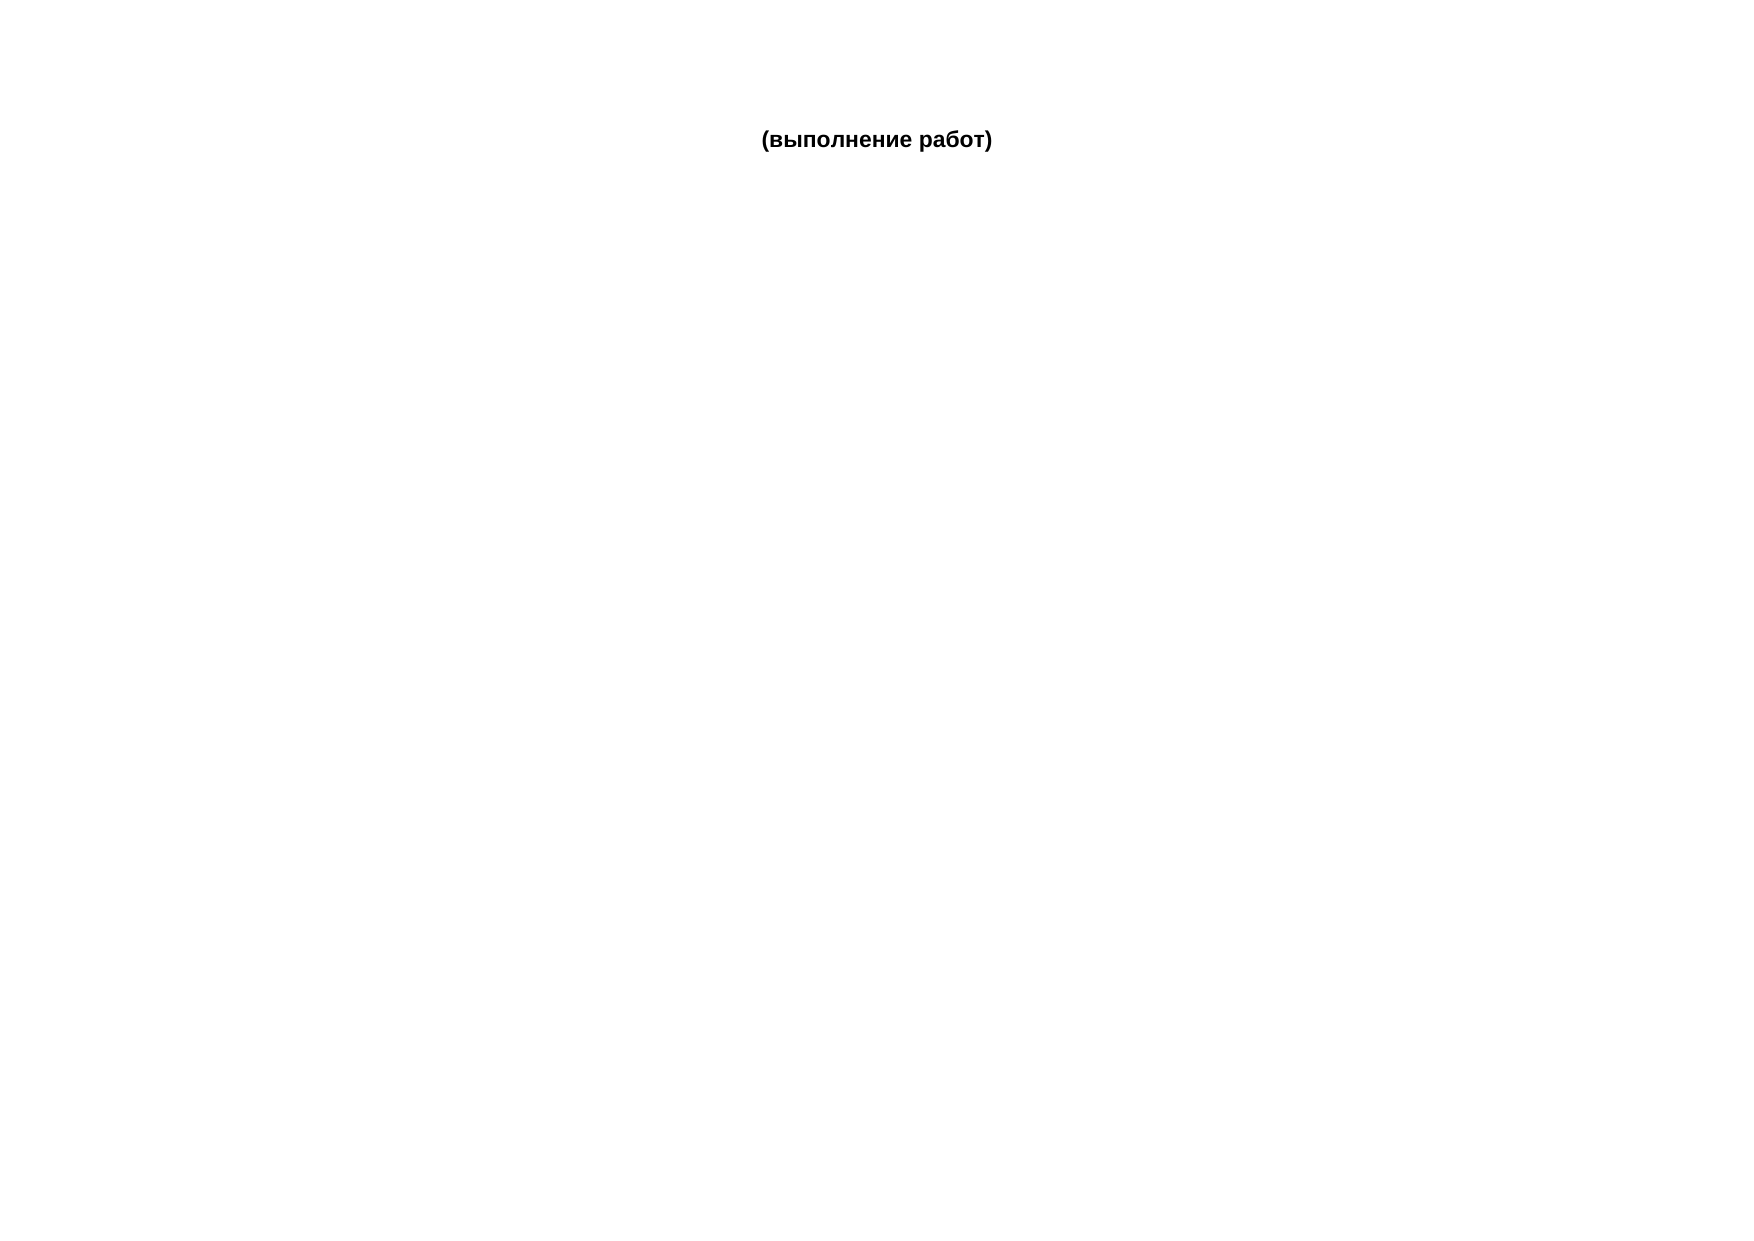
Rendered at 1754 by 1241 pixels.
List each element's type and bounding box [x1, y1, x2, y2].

text [118, 126, 1636, 152]
